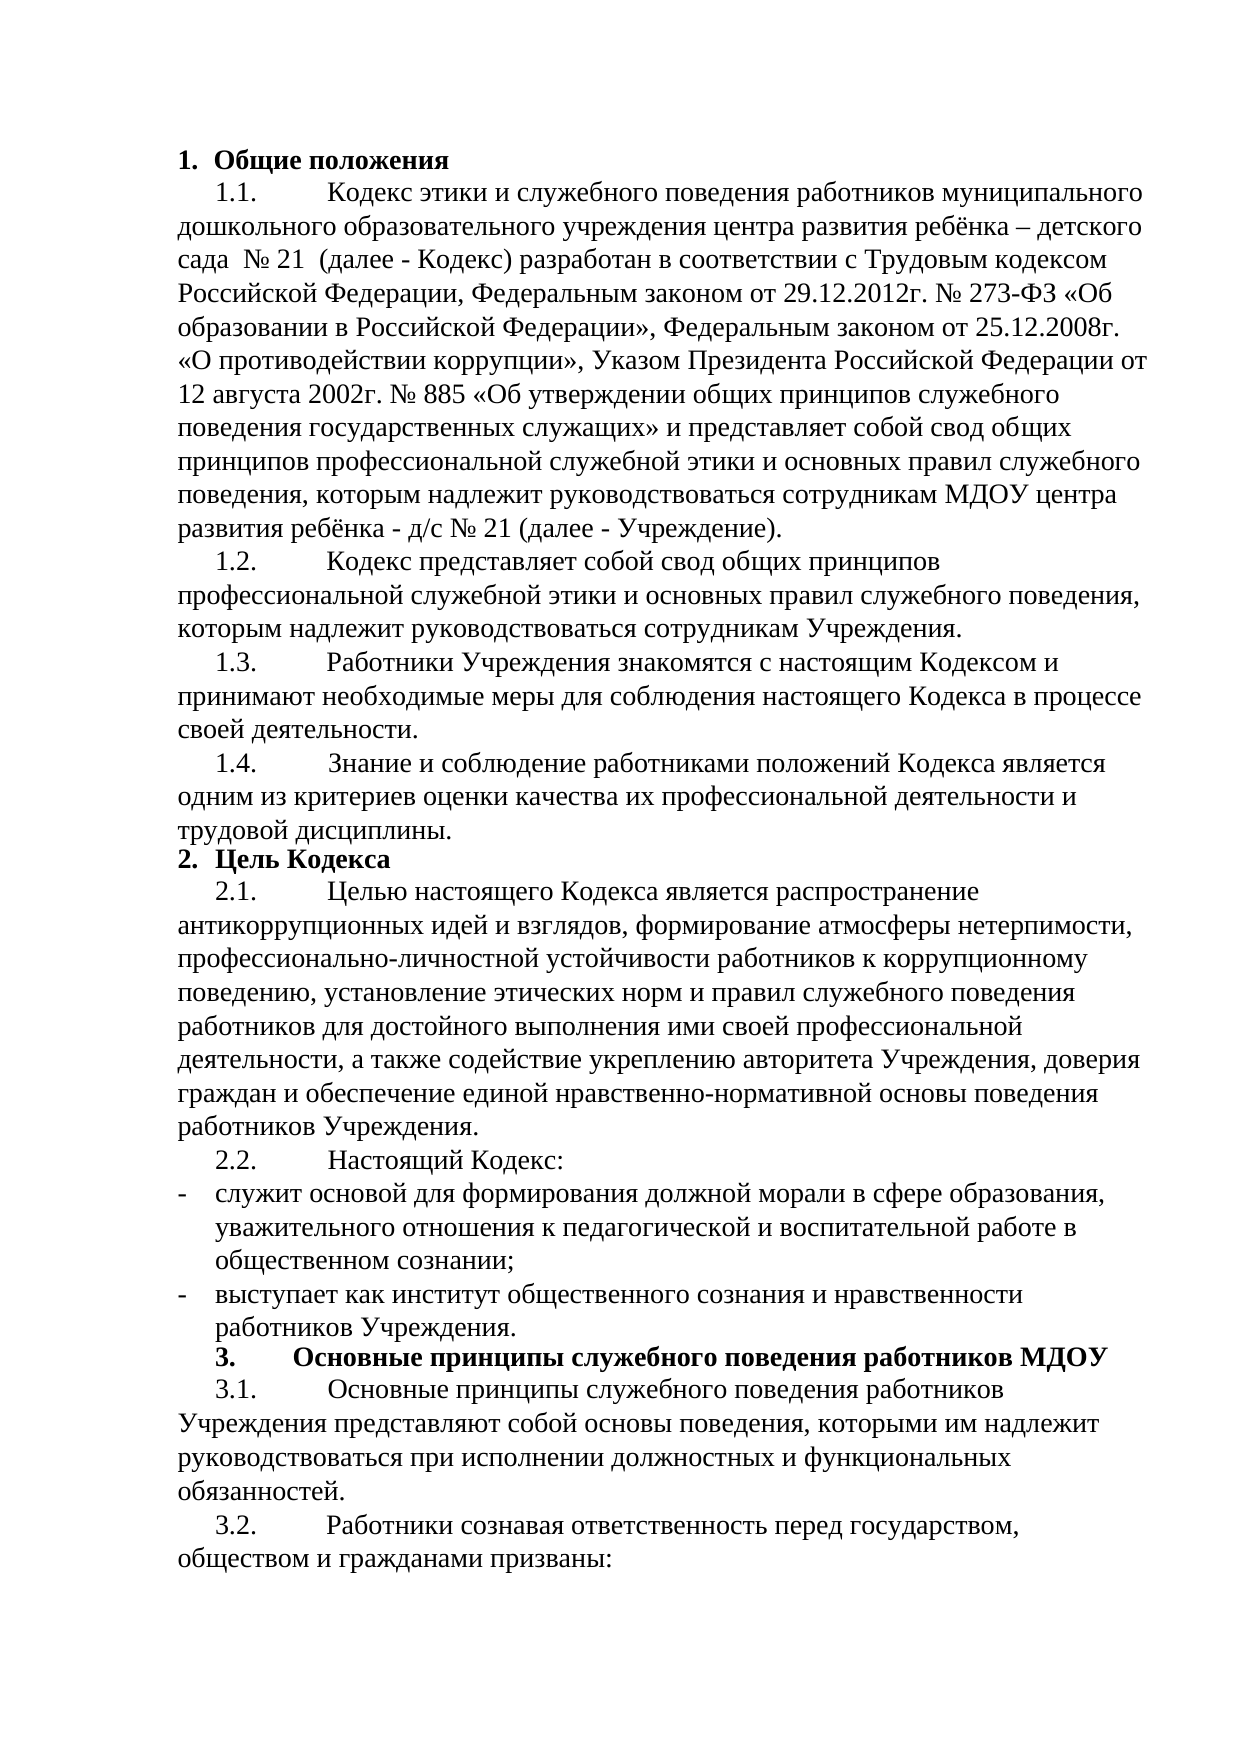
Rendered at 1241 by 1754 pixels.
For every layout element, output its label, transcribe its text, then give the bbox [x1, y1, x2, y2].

list Основные принципы служебного поведения работников Учреждения представляют собой основы поведения, которыми им надлежит руководствоваться при исполнении должностных и функциональных обязанностей. [177, 1372, 1152, 1507]
list Кодекс этики и служебного поведения работников муниципального дошкольного образовательного учреждения центра развития ребёнка – детского сада № 21 (далее - Кодекс) разработан в соответствии с Трудовым кодексом Российской Федерации, Федеральным законом от 29.12.2012г. № 273-ФЗ «Об образовании в Российской Федерации», Федеральным законом от 25.12.2008г. «О противодействии коррупции», Указом Президента Российской Федерации от 12 августа 2002г. № 885 «Об утверждении общих принципов служебного поведения государственных служащих» и представляет собой свод общих принципов профессиональной служебной этики и основных правил служебного поведения, которым надлежит руководствоваться сотрудникам МДОУ центра развития ребёнка - д/с № 21 (далее - Учреждение). [177, 175, 1152, 544]
list Целью настоящего Кодекса является распространение антикоррупционных идей и взглядов, формирование атмосферы нетерпимости, профессионально-личностной устойчивости работников к коррупционному поведению, установление этических норм и правил служебного поведения работников для достойного выполнения ими своей профессиональной деятельности, а также содействие укреплению авторитета Учреждения, доверия граждан и обеспечение единой нравственно-нормативной основы поведения работников Учреждения. [177, 874, 1152, 1142]
list служит основой для формирования должной морали в сфере образования, уважительного отношения к педагогической и воспитательной работе в общественном сознании; [177, 1176, 1152, 1276]
list Кодекс представляет собой свод общих принципов профессиональной служебной этики и основных правил служебного поведения, которым надлежит руководствоваться сотрудникам Учреждения. [177, 544, 1152, 644]
list Основные принципы служебного поведения работников МДОУ [177, 1343, 1152, 1372]
list выступает как институт общественного сознания и нравственности работников Учреждения. [177, 1276, 1152, 1343]
list Настоящий Кодекс: [177, 1142, 1152, 1176]
list Работники сознавая ответственность перед государством, обществом и гражданами призваны: [177, 1507, 1152, 1574]
list Общие положения [177, 147, 1152, 175]
list Работники Учреждения знакомятся с настоящим Кодексом и принимают необходимые меры для соблюдения настоящего Кодекса в процессе своей деятельности. [177, 644, 1152, 745]
list Цель Кодекса [177, 846, 1152, 874]
list Знание и соблюдение работниками положений Кодекса является одним из критериев оценки качества их профессиональной деятельности и трудовой дисциплины. [177, 745, 1152, 846]
